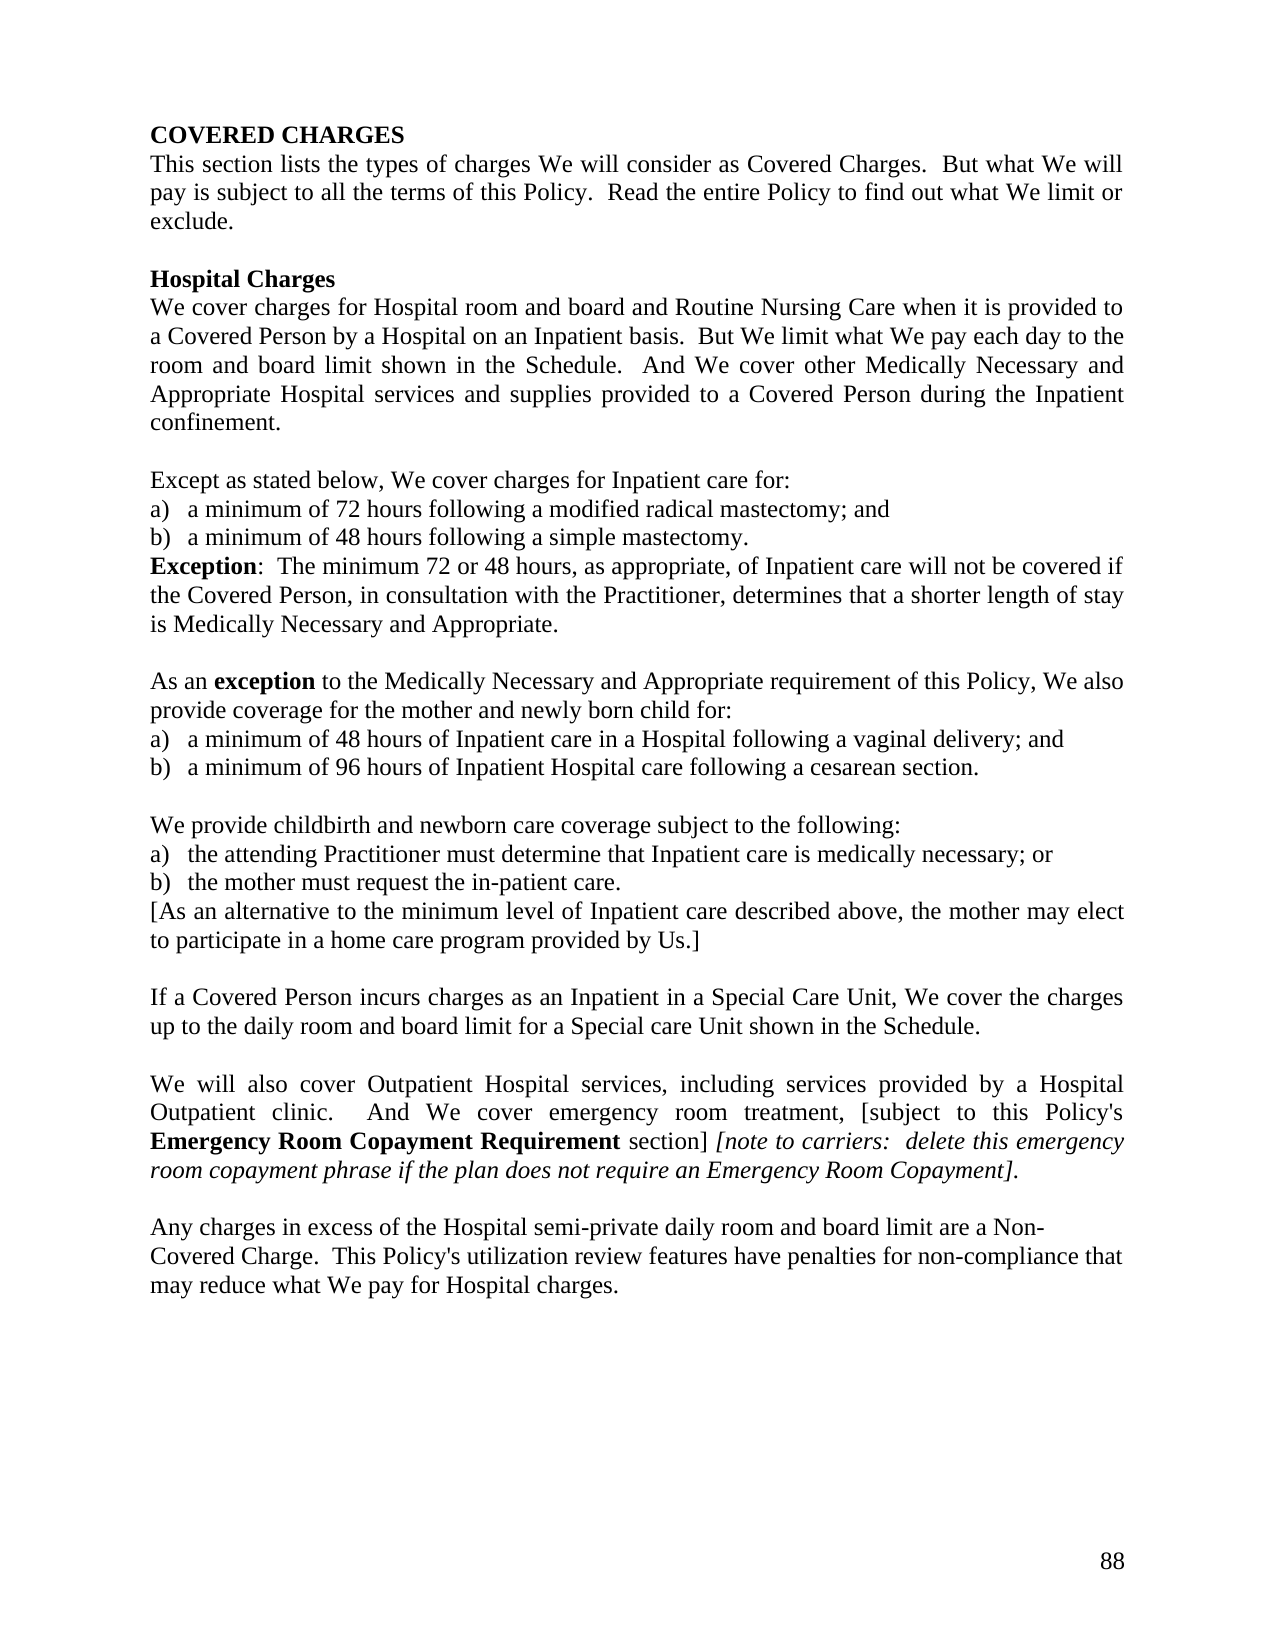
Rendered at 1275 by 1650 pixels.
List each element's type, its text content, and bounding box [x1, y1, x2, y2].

text As an exception to the Medically Necessary and Appropriate requirement of this Policy, We also provide coverage for the mother and newly born child for: [150, 666, 1125, 724]
list a minimum of 72 hours following a modified radical mastectomy; and [150, 494, 1125, 522]
text COVERED CHARGES [150, 120, 1125, 149]
list a minimum of 96 hours of care following a cesarean section. [150, 752, 1125, 781]
text If a Covered Person incurs charges as an Inpatient in a Special Care Unit, We cover the charges up to the daily room and board limit for a Special care Unit shown in the Schedule. [150, 982, 1125, 1040]
text We provide childbirth and newborn care coverage subject to the following: [150, 810, 1125, 839]
text We cover charges for Hospital room and board and Routine Nursing Care when it is provided to a Covered Person by a Hospital on an Inpatient basis. But We limit what We pay each day to the room and board limit shown in the Schedule. And We cover other Medically Necessary and services and supplies provided to a Covered Person during the Inpatient confinement. [150, 292, 1125, 436]
list a minimum of 48 hours following a simple mastectomy. [150, 522, 1125, 551]
text This section lists the types of charges We will consider as Covered Charges. But what We will pay is subject to all the terms of this Policy. Read the entire Policy to find out what We limit or exclude. [150, 149, 1125, 235]
list the mother must request the in-patient care. [150, 867, 1125, 896]
list a minimum of 48 hours of Inpatient care in a Hospital following a vaginal delivery; and [150, 724, 1125, 752]
text [As an alternative to the minimum level of Inpatient care described above, the mother may elect to participate in a home care program provided by Us.] [150, 896, 1125, 954]
text Exception: The minimum 72 or 48 hours, as appropriate, of Inpatient care will not be covered if the Covered Person, in consultation with the Practitioner, determines that a shorter length of stay is Medically Necessary and Appropriate. [150, 551, 1125, 637]
text Except as stated below, We cover charges for Inpatient care for: [150, 465, 1125, 494]
text Any charges in excess of the Hospital semi-private daily room and board limit are a Non-Covered Charge. This Policy's utilization review features have penalties for non-compliance that may reduce what We pay for Hospital charges. [150, 1212, 1125, 1299]
list the attending Practitioner must determine that Inpatient care is medically necessary; or [150, 839, 1125, 867]
text We will also cover services, including services provided by a Hospital Outpatient clinic. And We cover emergency room treatment, [subject to this Policy's Emergency Room Copayment Requirement section] [note to carriers: delete this emergency room copayment phrase if the plan does not require an Emergency Room Copayment]. [150, 1069, 1125, 1184]
text Hospital Charges [150, 264, 1125, 292]
